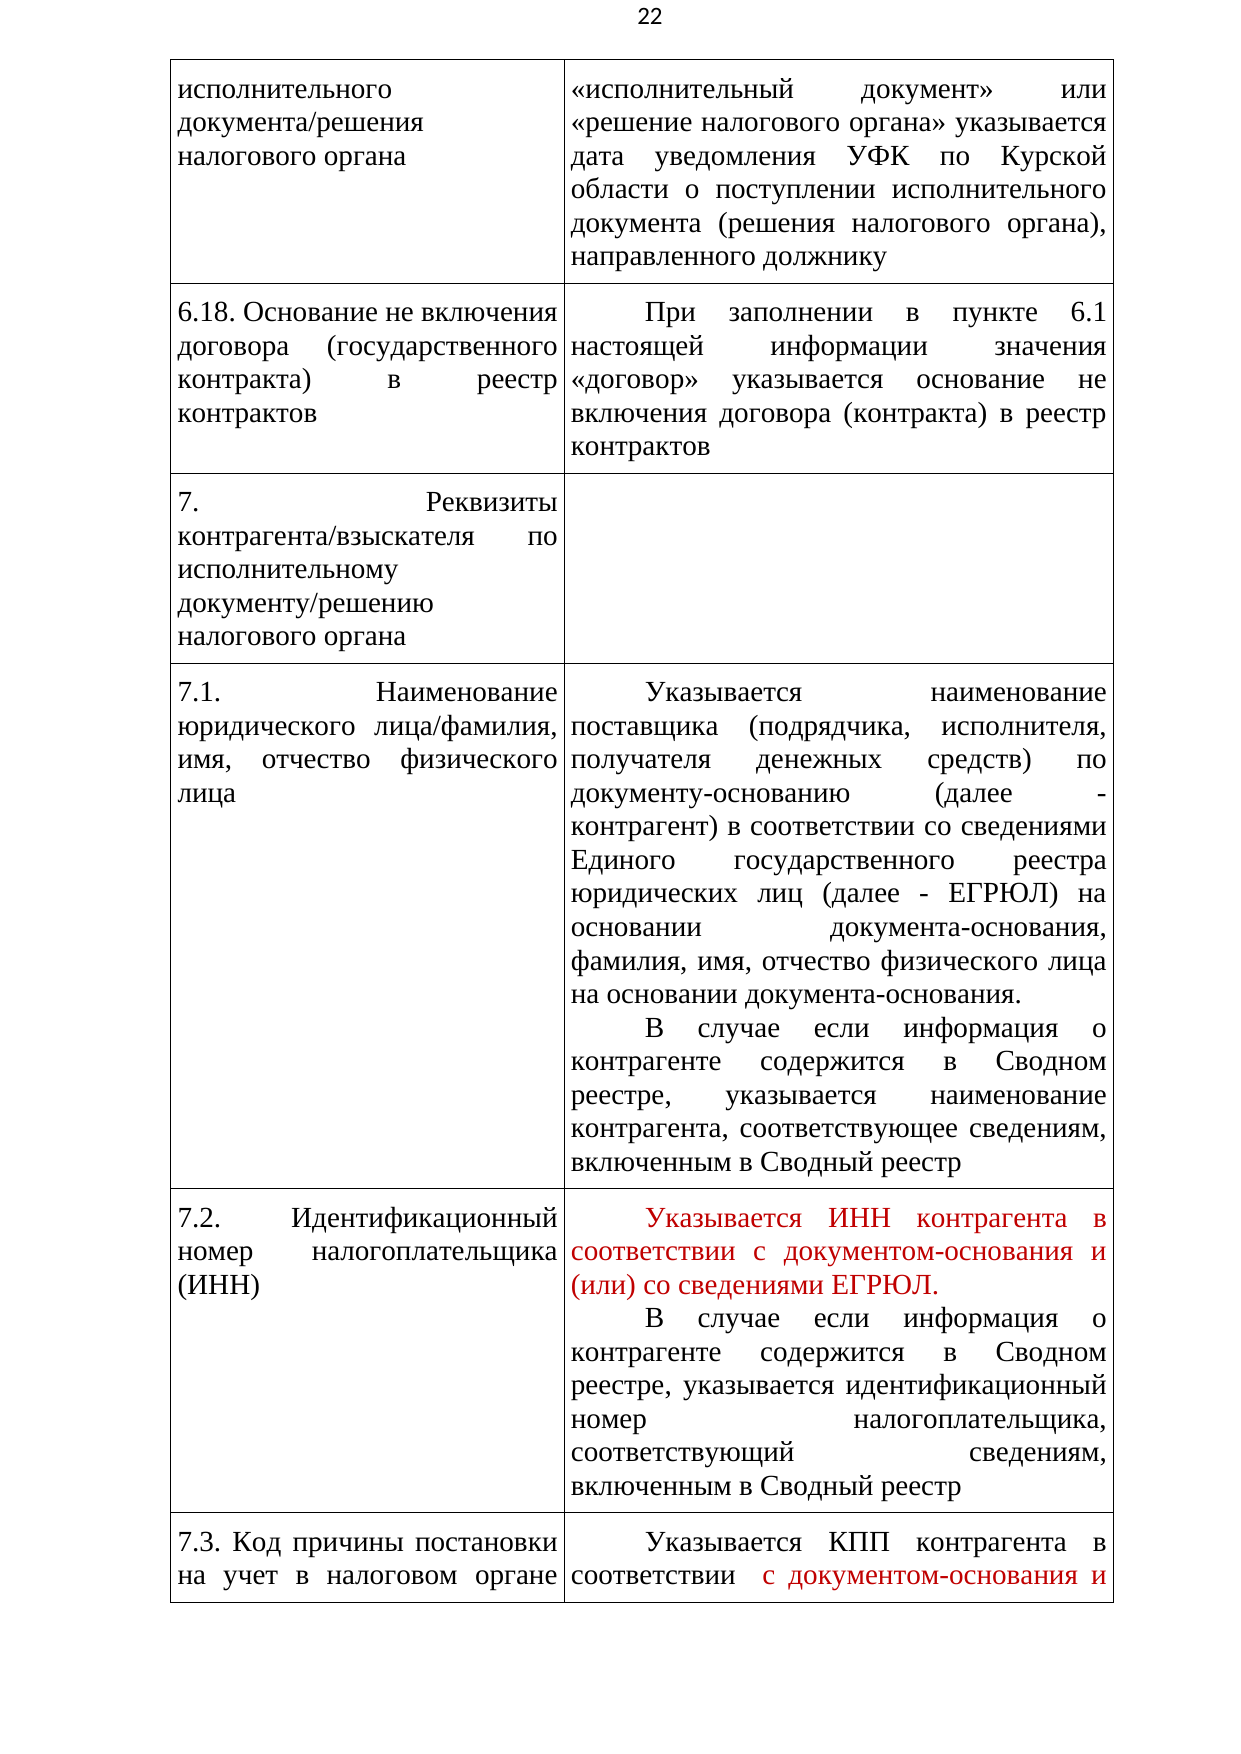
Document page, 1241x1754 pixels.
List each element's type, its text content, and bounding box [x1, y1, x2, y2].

table_cell При заполнении в пункте 6.1 настоящей информации значения «договор» указывается основание не включения договора (контракта) в реестр контрактов [565, 284, 1113, 473]
table_cell 7.1. Наименование юридического лица/фамилия, имя, отчество физического лица [171, 664, 564, 1188]
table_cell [565, 1513, 1113, 1602]
table_cell 7.2. Идентификационный номер налогоплательщика (ИНН) [171, 1189, 564, 1512]
table_cell Указывается наименование поставщика (подрядчика, исполнителя, получателя денежных средств) по документу-основанию (далее - контрагент) в соответствии со сведениями Единого государственного реестра юридических лиц (далее - ЕГРЮЛ) на основании документа-основания, фамилия, имя, отчество физического лица на основании документа-основания. В случае если информация о контрагенте содержится в Сводном реестре, указывается наименование контрагента, соответствующее сведениям, включенным в Сводный реестр [565, 664, 1113, 1188]
table_cell 7. Реквизиты контрагента/взыскателя по исполнительному документу/решению налогового органа [171, 474, 564, 663]
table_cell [171, 1513, 564, 1602]
table_cell 6.18. Основание не включения договора (государственного контракта) в реестр контрактов [171, 284, 564, 473]
table_cell Указывается ИНН контрагента в соответствии с документом-основания и (или) со сведениями ЕГРЮЛ. В случае если информация о контрагенте содержится в Сводном реестре, указывается идентификационный номер налогоплательщика, соответствующий сведениям, включенным в Сводный реестр [565, 1189, 1113, 1512]
table_cell [565, 474, 1113, 663]
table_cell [171, 60, 564, 283]
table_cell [565, 60, 1113, 283]
